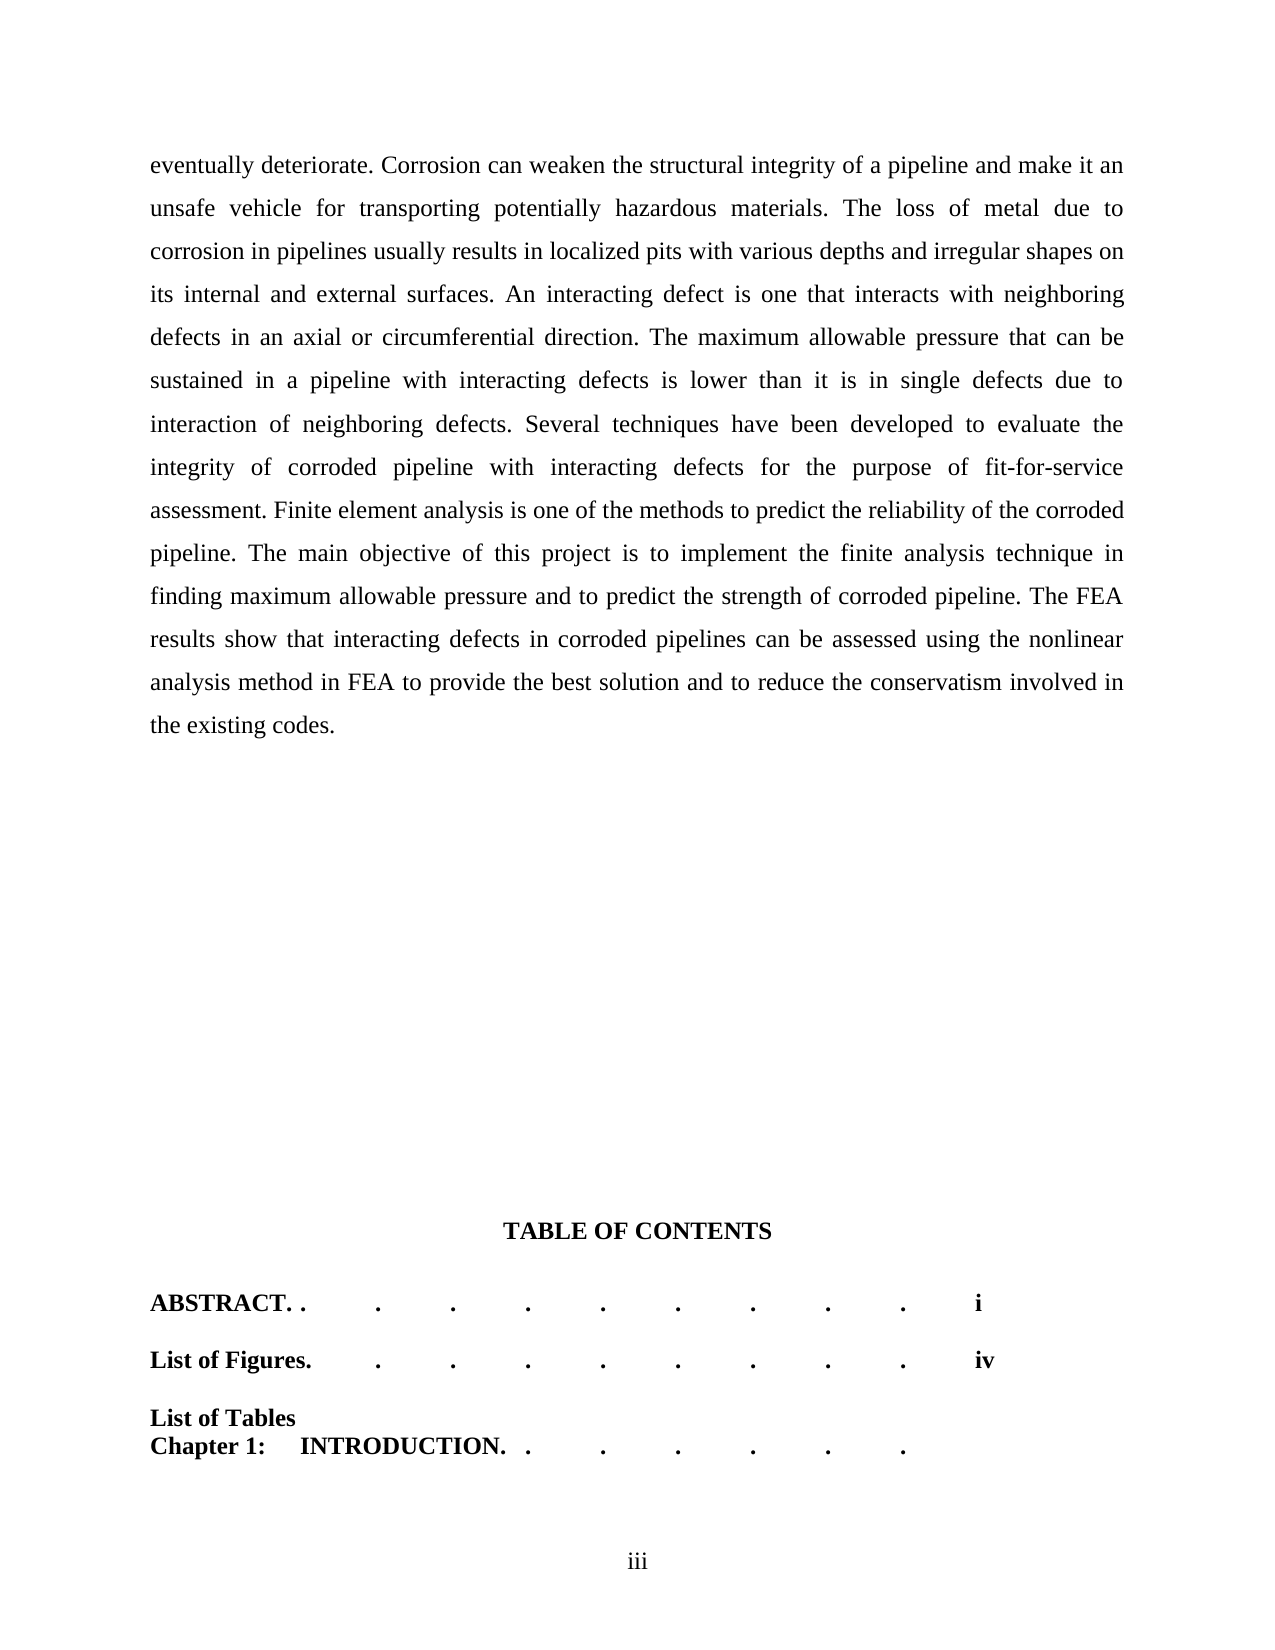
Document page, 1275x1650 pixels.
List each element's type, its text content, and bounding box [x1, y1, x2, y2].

text List of Tables . . . . . . . . . vi [150, 1403, 1125, 1431]
text ABSTRACT. . . . . . . . . . i [150, 1288, 1125, 1316]
text List of Figures. . . . . . . . . iv [150, 1345, 1125, 1374]
text Chapter 1: INTRODUCTION. . . . . . . 1 [150, 1431, 1125, 1460]
text TABLE OF CONTENTS [150, 1216, 1125, 1244]
text Unprotected pipelines, whether buried in the ground, exposed to the atmosphere, or submerged in water, are susceptible to corrosion. Without proper maintenance, every pipeline system will eventually deteriorate. Corrosion can weaken the structural integrity of a pipeline and make it an unsafe vehicle for transporting potentially hazardous materials. The loss of metal due to corrosion in pipelines usually results in localized pits with various depths and irregular shapes on its internal and external surfaces. An interacting defect is one that interacts with neighboring defects in an axial or circumferential direction. The maximum allowable pressure that can be sustained in a pipeline with interacting defects is lower than it is in single defects due to interaction of neighboring defects. Several techniques have been developed to evaluate the integrity of corroded pipeline with interacting defects for the purpose of fit-for-service assessment. Finite element analysis is one of the methods to predict the reliability of the corroded pipeline. The main objective of this project is to implement the finite analysis technique in finding maximum allowable pressure and to predict the strength of corroded pipeline. The FEA results show that interacting defects in corroded pipelines can be assessed using the nonlinear analysis method in FEA to provide the best solution and to reduce the conservatism involved in the existing codes. [150, 150, 1125, 739]
